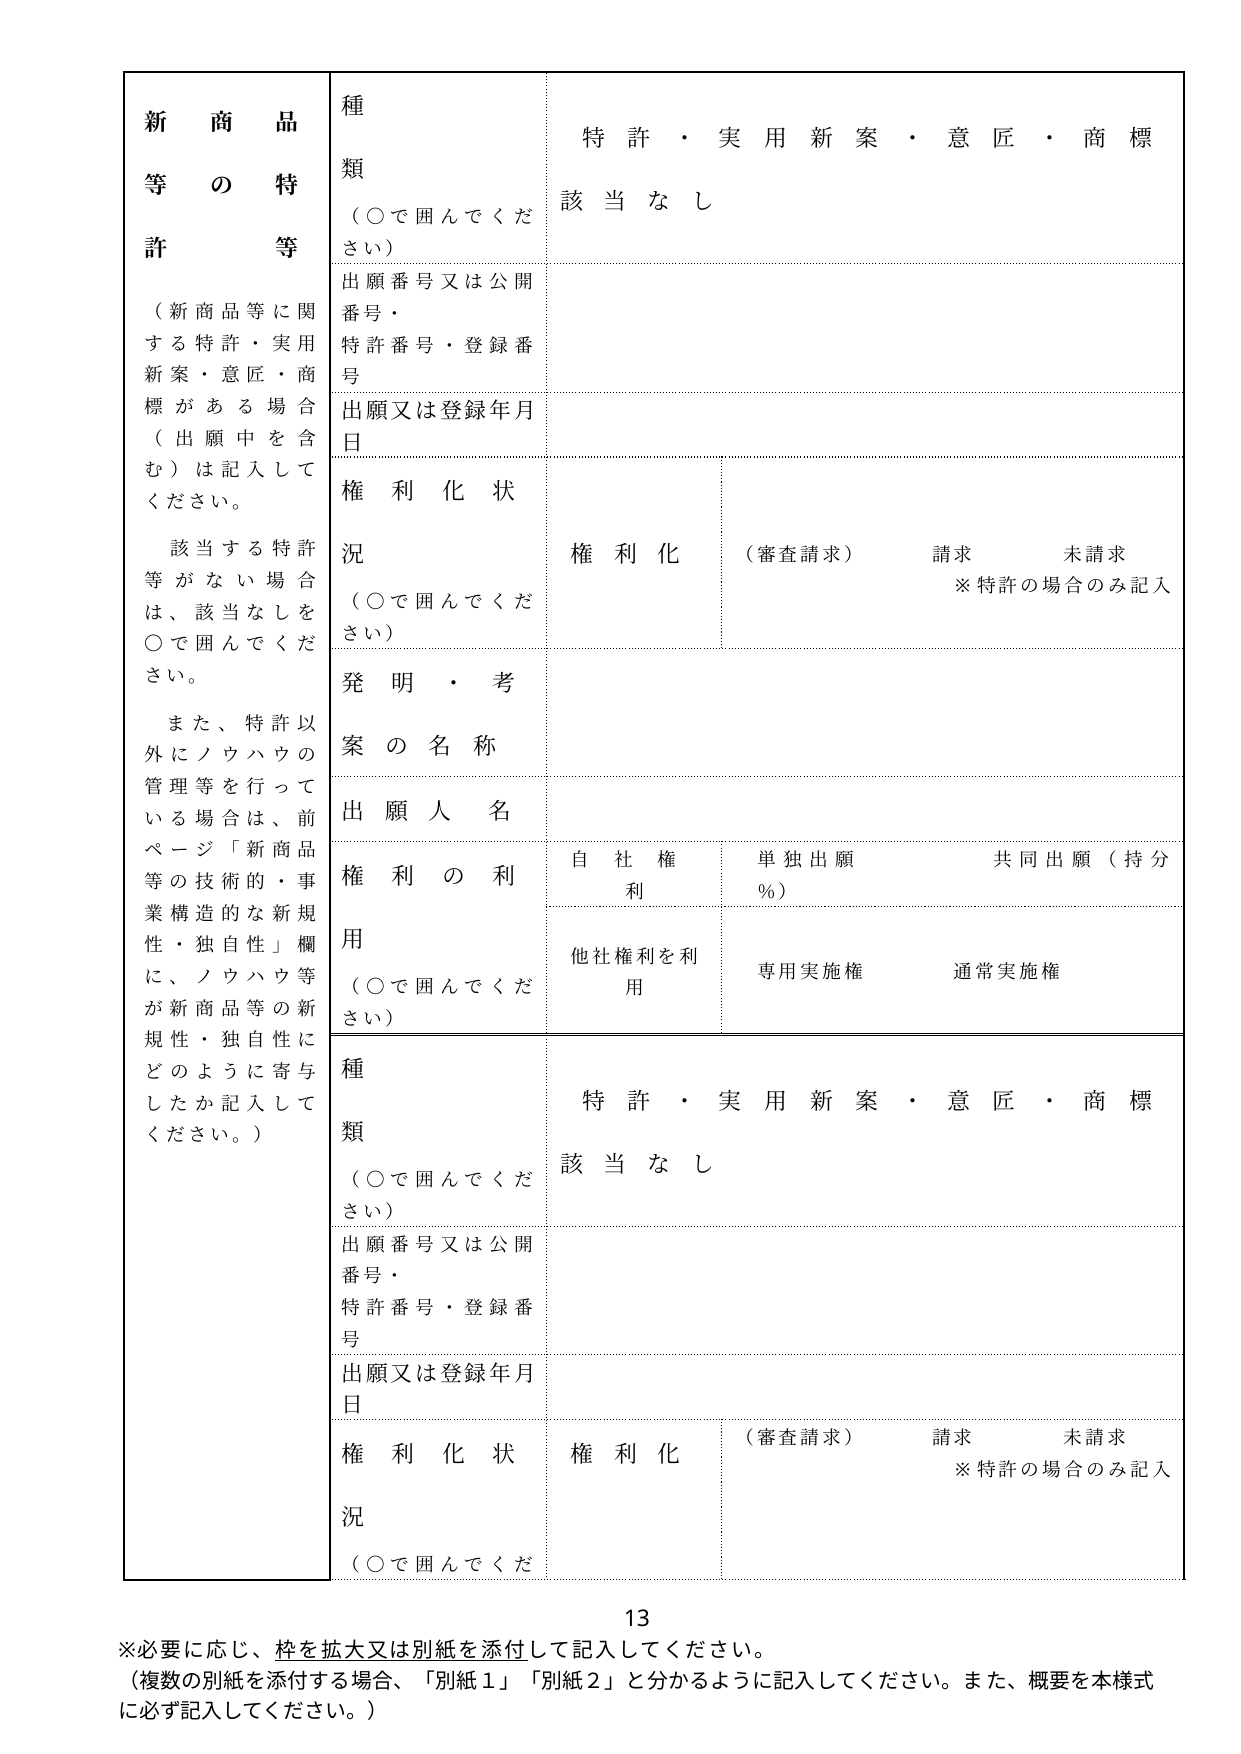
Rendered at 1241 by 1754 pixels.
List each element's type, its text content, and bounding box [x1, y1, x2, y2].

table_header 特許・実用新案・意匠・商標 該当なし [547, 73, 1183, 263]
table_cell 出願人名 [331, 776, 547, 841]
table_header 新商品等の特許等 （新商品等に関する特許・実用新案・意匠・商標がある場合（出願中を含む）は記入してください。 該当する特許等がない場合は、該当なしを〇で囲んでください。 また、特許以外にノウハウの管理等を行っている場合は、前ページ「新商品等の技術的・事業構造的な新規性・独自性」欄に、ノウハウ等が新商品等の新規性・独自性にどのように寄与したか記入してください。） [125, 73, 329, 1579]
table_cell 権利化 [547, 1419, 722, 1579]
table_cell 出願又は登録年月日 [331, 392, 547, 456]
table_cell [547, 263, 1183, 392]
table_cell 発明・考案の名称 [331, 648, 547, 776]
table_cell （審査請求） 請求 未請求 ※特許の場合のみ記入 [722, 456, 1183, 648]
table_header 種類 （○で囲んでください） [331, 73, 547, 263]
table_cell 種類 （○で囲んでください） [331, 1036, 547, 1226]
table_cell 権利化状況 （○で囲んでください） [331, 456, 547, 648]
table_cell 単独出願 共同出願（持分 ％） [722, 841, 1183, 906]
table_cell 出願番号又は公開番号・ 特許番号・登録番号 [331, 263, 547, 392]
table_cell [547, 392, 1183, 456]
table_cell 権利化状況 （○で囲んでください） [331, 1419, 547, 1579]
table_cell 権利化 [547, 456, 722, 648]
table_cell [547, 776, 1183, 841]
table_cell 他社権利を利用 [547, 906, 722, 1033]
table_cell 出願又は登録年月日 [331, 1354, 547, 1419]
table_cell 自社権利 [547, 841, 722, 906]
table_cell [547, 648, 1183, 776]
table_cell 権利の利用 （○で囲んでください） [331, 841, 547, 1033]
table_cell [722, 1419, 1183, 1579]
table_cell 特許・実用新案・意匠・商標 該当なし [547, 1036, 1183, 1226]
table_cell 出願番号又は公開番号・ 特許番号・登録番号 [331, 1226, 547, 1354]
table_cell [547, 1226, 1183, 1354]
table_cell 専用実施権 通常実施権 [722, 906, 1183, 1033]
table_cell [547, 1354, 1183, 1419]
